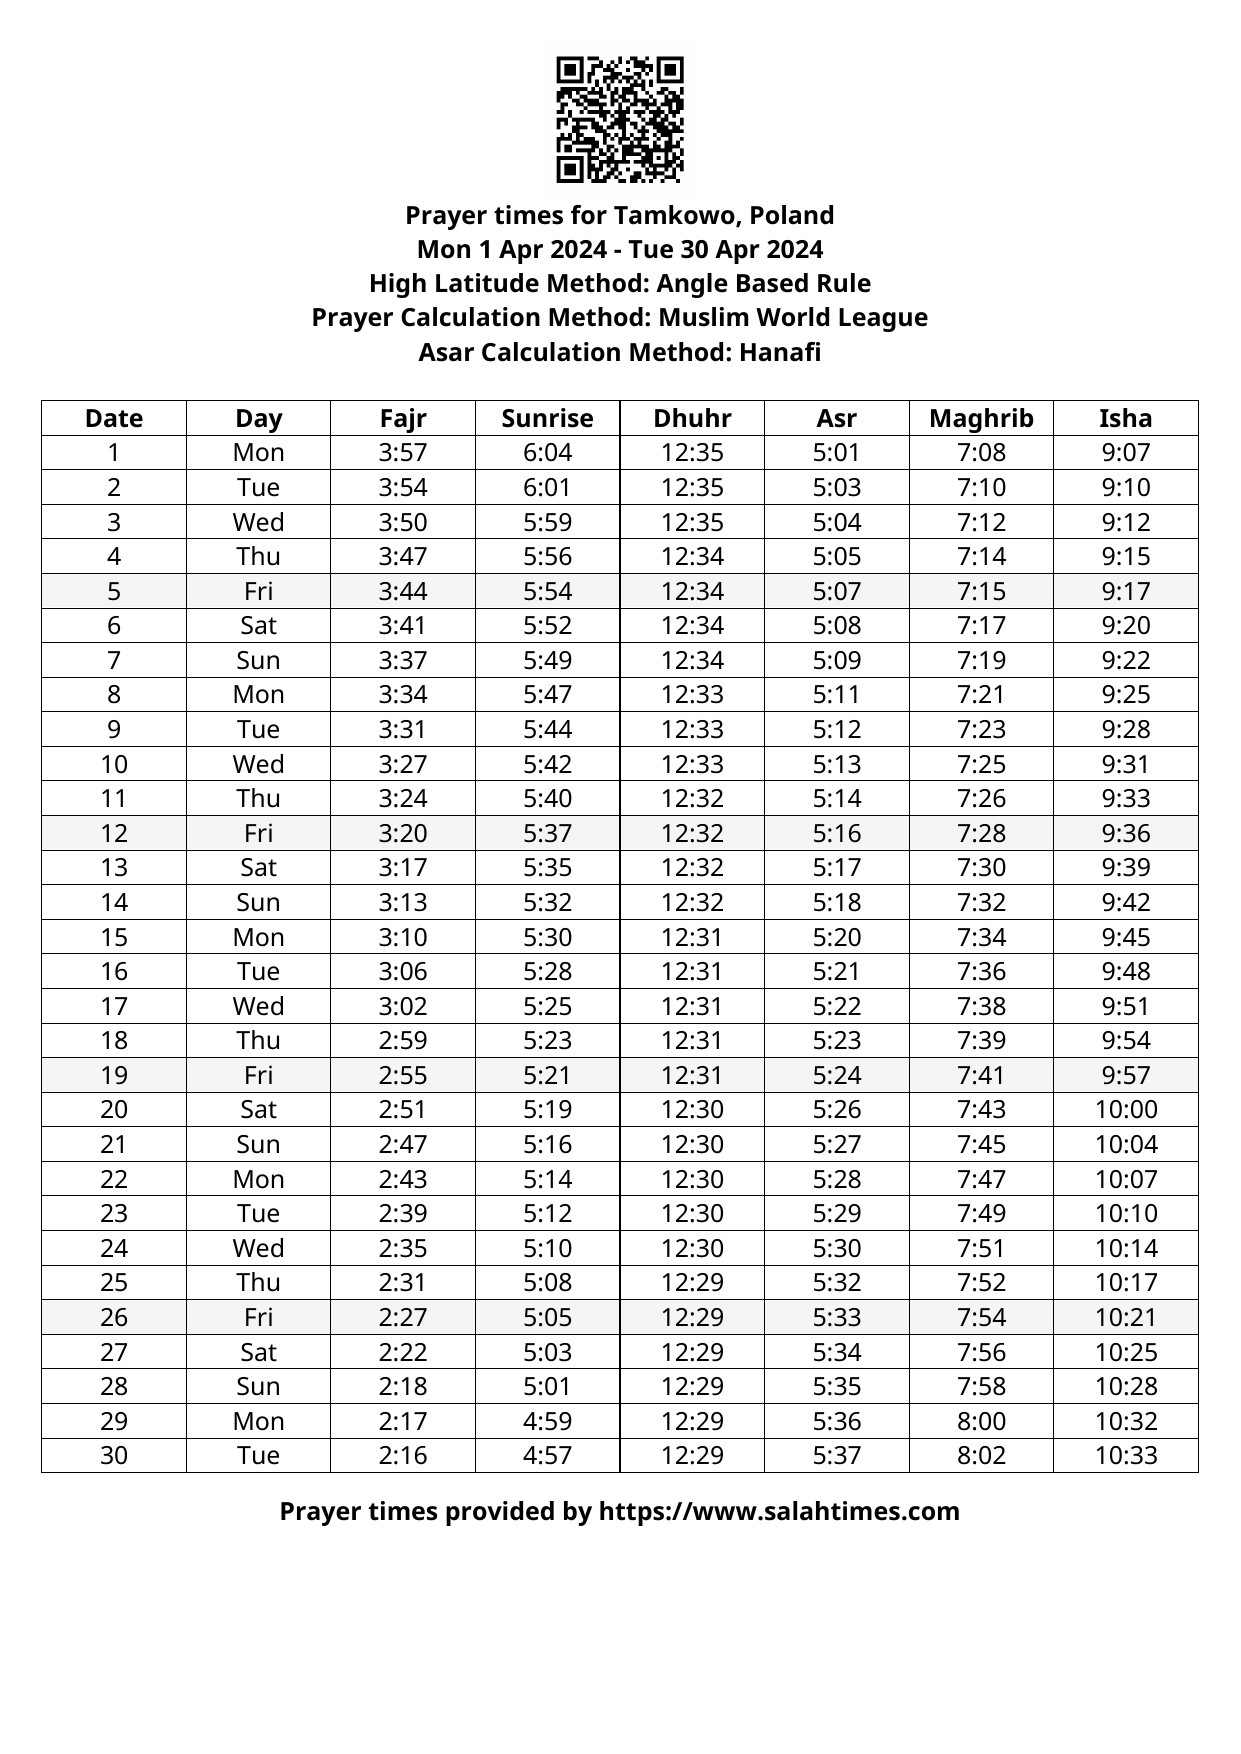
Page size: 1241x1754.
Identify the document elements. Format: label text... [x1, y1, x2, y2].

table_cell 10:33 [1054, 1439, 1198, 1472]
table_cell Fri [187, 1058, 330, 1092]
table_cell Wed [187, 989, 330, 1022]
table_cell 5:16 [476, 1127, 619, 1161]
table_cell 9:20 [1054, 609, 1198, 642]
table_cell Tue [187, 1196, 330, 1230]
table_cell 2:59 [331, 1024, 475, 1057]
table_cell 12:30 [621, 1127, 764, 1161]
table_cell 2:16 [331, 1439, 475, 1472]
table_cell 12:33 [621, 712, 764, 746]
table_cell 12:29 [621, 1439, 764, 1472]
table_cell 9:17 [1054, 574, 1198, 607]
table_cell 7:39 [910, 1024, 1053, 1057]
text Prayer Calculation Method: Muslim World League [42, 300, 1198, 334]
table_cell 3:27 [331, 747, 475, 780]
table_cell 5:04 [765, 505, 909, 538]
table_cell 5:12 [476, 1196, 619, 1230]
text Mon 1 Apr 2024 - Tue 30 Apr 2024 [42, 232, 1198, 266]
table_cell 2:39 [331, 1196, 475, 1230]
table_cell 2:31 [331, 1266, 475, 1299]
table_cell 12:35 [621, 470, 764, 504]
table_cell 5:37 [765, 1439, 909, 1472]
table_cell 2:51 [331, 1093, 475, 1126]
table_cell 5:28 [476, 954, 619, 988]
table_cell Sun [187, 643, 330, 677]
table_cell 7:15 [910, 574, 1053, 607]
table_cell 3 [42, 505, 186, 538]
table_cell 5:10 [476, 1231, 619, 1264]
table_cell 12:31 [621, 989, 764, 1022]
table_cell 3:17 [331, 851, 475, 884]
table_cell 7:28 [910, 816, 1053, 849]
table_cell 12:34 [621, 609, 764, 642]
table_cell 10:17 [1054, 1266, 1198, 1299]
table_cell 5:30 [476, 920, 619, 953]
table_cell 5:23 [765, 1024, 909, 1057]
table_cell 22 [42, 1162, 186, 1195]
table_cell 5:23 [476, 1024, 619, 1057]
table_cell 5:37 [476, 816, 619, 849]
table_cell Mon [187, 920, 330, 953]
table_cell 5:36 [765, 1404, 909, 1437]
table_cell Mon [187, 436, 330, 469]
table_cell 20 [42, 1093, 186, 1126]
table_cell 7:17 [910, 609, 1053, 642]
table_cell 5:35 [476, 851, 619, 884]
table_cell 3:50 [331, 505, 475, 538]
table_cell 6 [42, 609, 186, 642]
table_cell 5:21 [765, 954, 909, 988]
table_cell 4 [42, 539, 186, 573]
table_cell 5:12 [765, 712, 909, 746]
table_cell 7:34 [910, 920, 1053, 953]
table_cell 3:24 [331, 781, 475, 815]
table_cell 2:55 [331, 1058, 475, 1092]
table_cell 7:51 [910, 1231, 1053, 1264]
table_cell 12:35 [621, 505, 764, 538]
table_cell 8:02 [910, 1439, 1053, 1472]
table_cell 10:32 [1054, 1404, 1198, 1437]
table_cell 2:17 [331, 1404, 475, 1437]
table_cell 15 [42, 920, 186, 953]
table_cell 2:18 [331, 1369, 475, 1403]
table_cell 5:14 [476, 1162, 619, 1195]
table_cell Fri [187, 816, 330, 849]
table_cell Thu [187, 1266, 330, 1299]
table_cell 5:03 [765, 470, 909, 504]
table_cell 12:30 [621, 1093, 764, 1126]
table_cell 5:30 [765, 1231, 909, 1264]
table_cell 5:25 [476, 989, 619, 1022]
text Prayer times for Tamkowo, Poland [42, 198, 1198, 232]
table_cell 3:20 [331, 816, 475, 849]
table_cell 5:09 [765, 643, 909, 677]
table_cell 5:13 [765, 747, 909, 780]
table_cell 5:47 [476, 678, 619, 711]
table_cell 10:07 [1054, 1162, 1198, 1195]
table_cell 5:01 [765, 436, 909, 469]
table_cell 9:28 [1054, 712, 1198, 746]
table_cell 5:21 [476, 1058, 619, 1092]
table_cell 12:32 [621, 816, 764, 849]
table_cell 7:10 [910, 470, 1053, 504]
table_cell 9:51 [1054, 989, 1198, 1022]
table_cell 5:07 [765, 574, 909, 607]
table_cell 30 [42, 1439, 186, 1472]
table_cell 2:22 [331, 1335, 475, 1368]
table_cell 19 [42, 1058, 186, 1092]
table_cell 7:54 [910, 1300, 1053, 1334]
table_cell 5:16 [765, 816, 909, 849]
table_cell 12:31 [621, 1024, 764, 1057]
table_cell 7:08 [910, 436, 1053, 469]
table_cell 5:33 [765, 1300, 909, 1334]
table_cell 5:27 [765, 1127, 909, 1161]
table_cell 5:34 [765, 1335, 909, 1368]
table_cell 12:30 [621, 1162, 764, 1195]
table_cell 3:37 [331, 643, 475, 677]
table_cell Sat [187, 1093, 330, 1126]
table_cell Wed [187, 1231, 330, 1264]
table_cell 26 [42, 1300, 186, 1334]
table_cell 5:59 [476, 505, 619, 538]
table_cell 12:29 [621, 1404, 764, 1437]
table_cell 5:14 [765, 781, 909, 815]
table_cell 7:41 [910, 1058, 1053, 1092]
table_cell 7:47 [910, 1162, 1053, 1195]
table_cell 3:31 [331, 712, 475, 746]
table_cell 7:49 [910, 1196, 1053, 1230]
table_cell Wed [187, 747, 330, 780]
table_cell Wed [187, 505, 330, 538]
table_cell Sat [187, 609, 330, 642]
table_cell 5:01 [476, 1369, 619, 1403]
table_cell Sun [187, 1369, 330, 1403]
table_cell 3:10 [331, 920, 475, 953]
table_cell 10:10 [1054, 1196, 1198, 1230]
table_cell 10 [42, 747, 186, 780]
table_cell Tue [187, 712, 330, 746]
table_cell 9:31 [1054, 747, 1198, 780]
table_cell 9:57 [1054, 1058, 1198, 1092]
table_cell 12:29 [621, 1266, 764, 1299]
table_cell 3:13 [331, 885, 475, 919]
table_cell 5:54 [476, 574, 619, 607]
table_cell 5:56 [476, 539, 619, 573]
table_cell Mon [187, 678, 330, 711]
table_cell 5:22 [765, 989, 909, 1022]
table_cell 10:28 [1054, 1369, 1198, 1403]
table_cell 4:57 [476, 1439, 619, 1472]
table_cell 10:25 [1054, 1335, 1198, 1368]
table_cell 7:58 [910, 1369, 1053, 1403]
table_cell 12:34 [621, 539, 764, 573]
table_cell Sat [187, 1335, 330, 1368]
table_cell 7:12 [910, 505, 1053, 538]
table_cell 12 [42, 816, 186, 849]
table_cell 12:30 [621, 1196, 764, 1230]
table_cell 12:29 [621, 1335, 764, 1368]
table_cell 10:14 [1054, 1231, 1198, 1264]
table_cell 12:35 [621, 436, 764, 469]
table_cell 7:43 [910, 1093, 1053, 1126]
table_cell 8:00 [910, 1404, 1053, 1437]
table_cell 3:41 [331, 609, 475, 642]
table_header Date [42, 401, 186, 434]
table_cell 25 [42, 1266, 186, 1299]
table_cell 9:36 [1054, 816, 1198, 849]
table_cell 5:40 [476, 781, 619, 815]
table_cell Tue [187, 470, 330, 504]
table_cell 12:30 [621, 1231, 764, 1264]
table_cell 14 [42, 885, 186, 919]
table_cell 3:02 [331, 989, 475, 1022]
table_cell 2:47 [331, 1127, 475, 1161]
table_cell 2:43 [331, 1162, 475, 1195]
table_header Dhuhr [621, 401, 764, 434]
table_header Fajr [331, 401, 475, 434]
table_cell 7:26 [910, 781, 1053, 815]
table_cell 13 [42, 851, 186, 884]
table_header Isha [1054, 401, 1198, 434]
table_cell 5:52 [476, 609, 619, 642]
table_cell 5:32 [765, 1266, 909, 1299]
table_cell 7 [42, 643, 186, 677]
table_cell 7:56 [910, 1335, 1053, 1368]
table_cell 2:27 [331, 1300, 475, 1334]
table_cell 9:48 [1054, 954, 1198, 988]
table_cell 5:19 [476, 1093, 619, 1126]
table_cell 5:29 [765, 1196, 909, 1230]
table_cell 7:52 [910, 1266, 1053, 1299]
table_cell 5 [42, 574, 186, 607]
table_cell 12:32 [621, 851, 764, 884]
table_cell 7:14 [910, 539, 1053, 573]
table_cell 17 [42, 989, 186, 1022]
table_cell 5:26 [765, 1093, 909, 1126]
table_cell 28 [42, 1369, 186, 1403]
table_cell 18 [42, 1024, 186, 1057]
table_cell 1 [42, 436, 186, 469]
picture [542, 41, 699, 198]
table_cell Thu [187, 1024, 330, 1057]
table_cell 5:18 [765, 885, 909, 919]
table_cell 2:35 [331, 1231, 475, 1264]
table_cell 7:32 [910, 885, 1053, 919]
table_cell 9:54 [1054, 1024, 1198, 1057]
table_header Day [187, 401, 330, 434]
table_cell 16 [42, 954, 186, 988]
text Prayer times provided by https://www.salahtimes.com [42, 1494, 1198, 1528]
table_cell 5:11 [765, 678, 909, 711]
table_cell 12:31 [621, 1058, 764, 1092]
table_cell 9:45 [1054, 920, 1198, 953]
table_cell 5:24 [765, 1058, 909, 1092]
table_cell 5:05 [476, 1300, 619, 1334]
table_cell 10:04 [1054, 1127, 1198, 1161]
table_cell 9:10 [1054, 470, 1198, 504]
table_cell 12:31 [621, 954, 764, 988]
table_cell 12:31 [621, 920, 764, 953]
table_cell 21 [42, 1127, 186, 1161]
table_cell 5:20 [765, 920, 909, 953]
table_cell 5:42 [476, 747, 619, 780]
table_cell 5:28 [765, 1162, 909, 1195]
table_cell 9:25 [1054, 678, 1198, 711]
table_cell 8 [42, 678, 186, 711]
table_cell 7:21 [910, 678, 1053, 711]
table_cell Thu [187, 781, 330, 815]
table_cell Tue [187, 1439, 330, 1472]
table_cell 29 [42, 1404, 186, 1437]
text Asar Calculation Method: Hanafi [42, 334, 1198, 368]
table_cell 11 [42, 781, 186, 815]
table_cell 9 [42, 712, 186, 746]
table_cell Fri [187, 574, 330, 607]
table_cell 5:32 [476, 885, 619, 919]
table_header Maghrib [910, 401, 1053, 434]
table_cell 7:23 [910, 712, 1053, 746]
table_header Sunrise [476, 401, 619, 434]
table_cell 12:33 [621, 678, 764, 711]
table_cell 3:47 [331, 539, 475, 573]
table_cell 7:38 [910, 989, 1053, 1022]
table_cell 9:42 [1054, 885, 1198, 919]
table_cell 5:03 [476, 1335, 619, 1368]
table_header Asr [765, 401, 909, 434]
table_cell 5:05 [765, 539, 909, 573]
table_cell 9:22 [1054, 643, 1198, 677]
table_cell 9:12 [1054, 505, 1198, 538]
table_cell 9:07 [1054, 436, 1198, 469]
table_cell 9:33 [1054, 781, 1198, 815]
table_cell 2 [42, 470, 186, 504]
table_cell 3:57 [331, 436, 475, 469]
table_cell Fri [187, 1300, 330, 1334]
table_cell 3:54 [331, 470, 475, 504]
table_cell Sun [187, 885, 330, 919]
table_cell 23 [42, 1196, 186, 1230]
table_cell Thu [187, 539, 330, 573]
table_cell 27 [42, 1335, 186, 1368]
table_cell 5:35 [765, 1369, 909, 1403]
table_cell 12:34 [621, 643, 764, 677]
table_cell Sun [187, 1127, 330, 1161]
table_cell 7:30 [910, 851, 1053, 884]
text High Latitude Method: Angle Based Rule [42, 266, 1198, 300]
table_cell 7:25 [910, 747, 1053, 780]
table_cell 12:29 [621, 1369, 764, 1403]
table_cell 3:34 [331, 678, 475, 711]
table_cell 7:45 [910, 1127, 1053, 1161]
table_cell 10:21 [1054, 1300, 1198, 1334]
table_cell Mon [187, 1162, 330, 1195]
table_cell Mon [187, 1404, 330, 1437]
table_cell 9:39 [1054, 851, 1198, 884]
table_cell 12:29 [621, 1300, 764, 1334]
table_cell 5:08 [476, 1266, 619, 1299]
table_cell 6:01 [476, 470, 619, 504]
table_cell 7:19 [910, 643, 1053, 677]
table_cell Tue [187, 954, 330, 988]
table_cell 4:59 [476, 1404, 619, 1437]
table_cell 5:44 [476, 712, 619, 746]
table_cell 5:17 [765, 851, 909, 884]
table_cell Sat [187, 851, 330, 884]
table_cell 7:36 [910, 954, 1053, 988]
table_cell 6:04 [476, 436, 619, 469]
table_cell 9:15 [1054, 539, 1198, 573]
table_cell 12:32 [621, 885, 764, 919]
table_cell 24 [42, 1231, 186, 1264]
table_cell 3:44 [331, 574, 475, 607]
table_cell 5:08 [765, 609, 909, 642]
table_cell 3:06 [331, 954, 475, 988]
table_cell 10:00 [1054, 1093, 1198, 1126]
table_cell 5:49 [476, 643, 619, 677]
table_cell 12:32 [621, 781, 764, 815]
table_cell 12:34 [621, 574, 764, 607]
table_cell 12:33 [621, 747, 764, 780]
